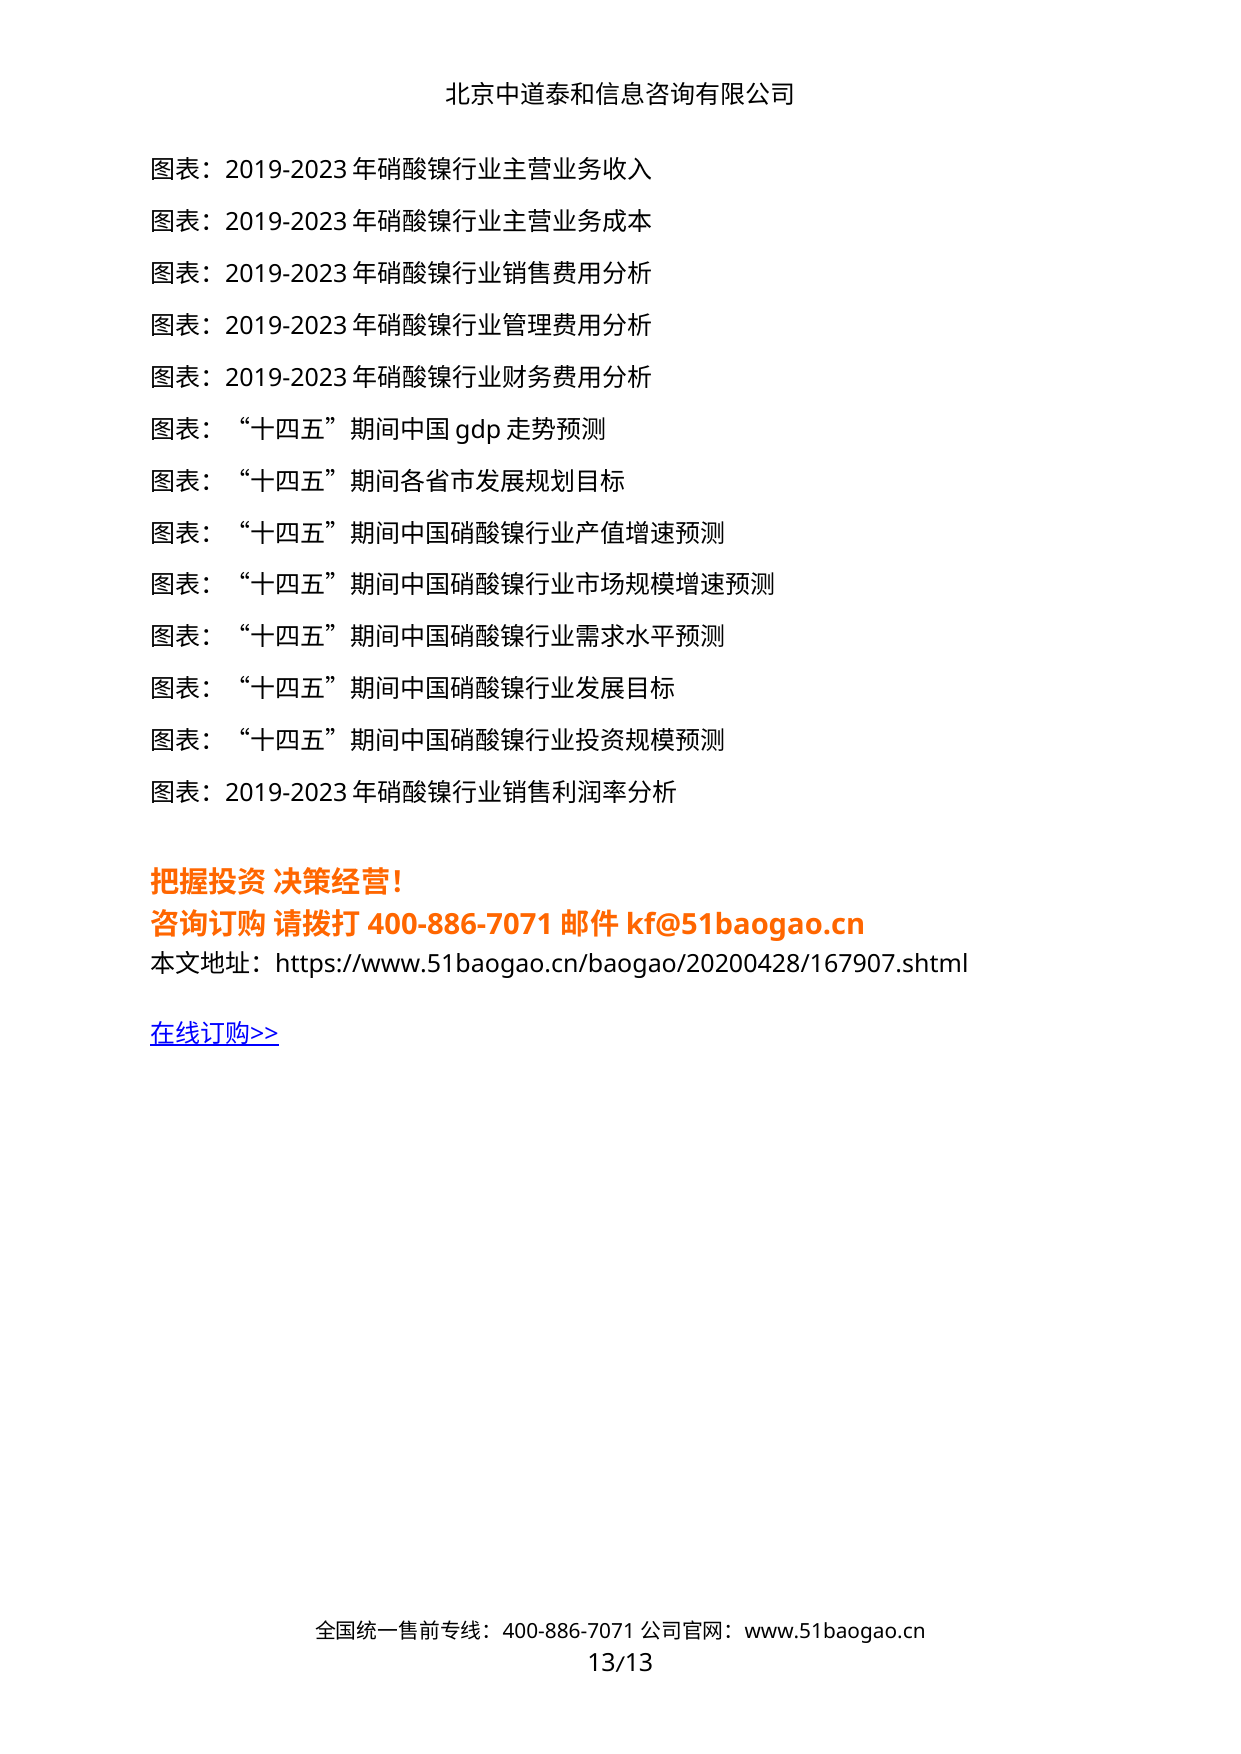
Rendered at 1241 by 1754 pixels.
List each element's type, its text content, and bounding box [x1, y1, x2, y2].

text 图表：“十四五”期间各省市发展规划目标 [150, 461, 1090, 497]
text 在线订购>> [150, 979, 1090, 1050]
text 图表：2019-2023年硝酸镍行业销售费用分析 [150, 254, 1090, 290]
text 图表：“十四五”期间中国硝酸镍行业市场规模增速预测 [150, 565, 1090, 601]
text 图表：2019-2023年硝酸镍行业销售利润率分析 [150, 772, 1090, 809]
text 图表：“十四五”期间中国硝酸镍行业发展目标 [150, 669, 1090, 705]
text 图表：“十四五”期间中国硝酸镍行业需求水平预测 [150, 617, 1090, 653]
text 图表：2019-2023年硝酸镍行业财务费用分析 [150, 357, 1090, 394]
text 把握投资 决策经营！咨询订购 请拨打 400-886-7071 邮件 kf@51baogao.cn本文地址：https://www.51baogao.cn/baogao/20200428/167907.shtml [150, 824, 1090, 979]
text 图表：“十四五”期间中国gdp走势预测 [150, 409, 1090, 446]
text 图表：“十四五”期间中国硝酸镍行业产值增速预测 [150, 513, 1090, 549]
text 图表：2019-2023年硝酸镍行业主营业务成本 [150, 202, 1090, 238]
text 图表：2019-2023年硝酸镍行业管理费用分析 [150, 306, 1090, 342]
text 图表：“十四五”期间中国硝酸镍行业投资规模预测 [150, 721, 1090, 757]
text 图表：2019-2023年硝酸镍行业主营业务收入 [150, 150, 1090, 186]
